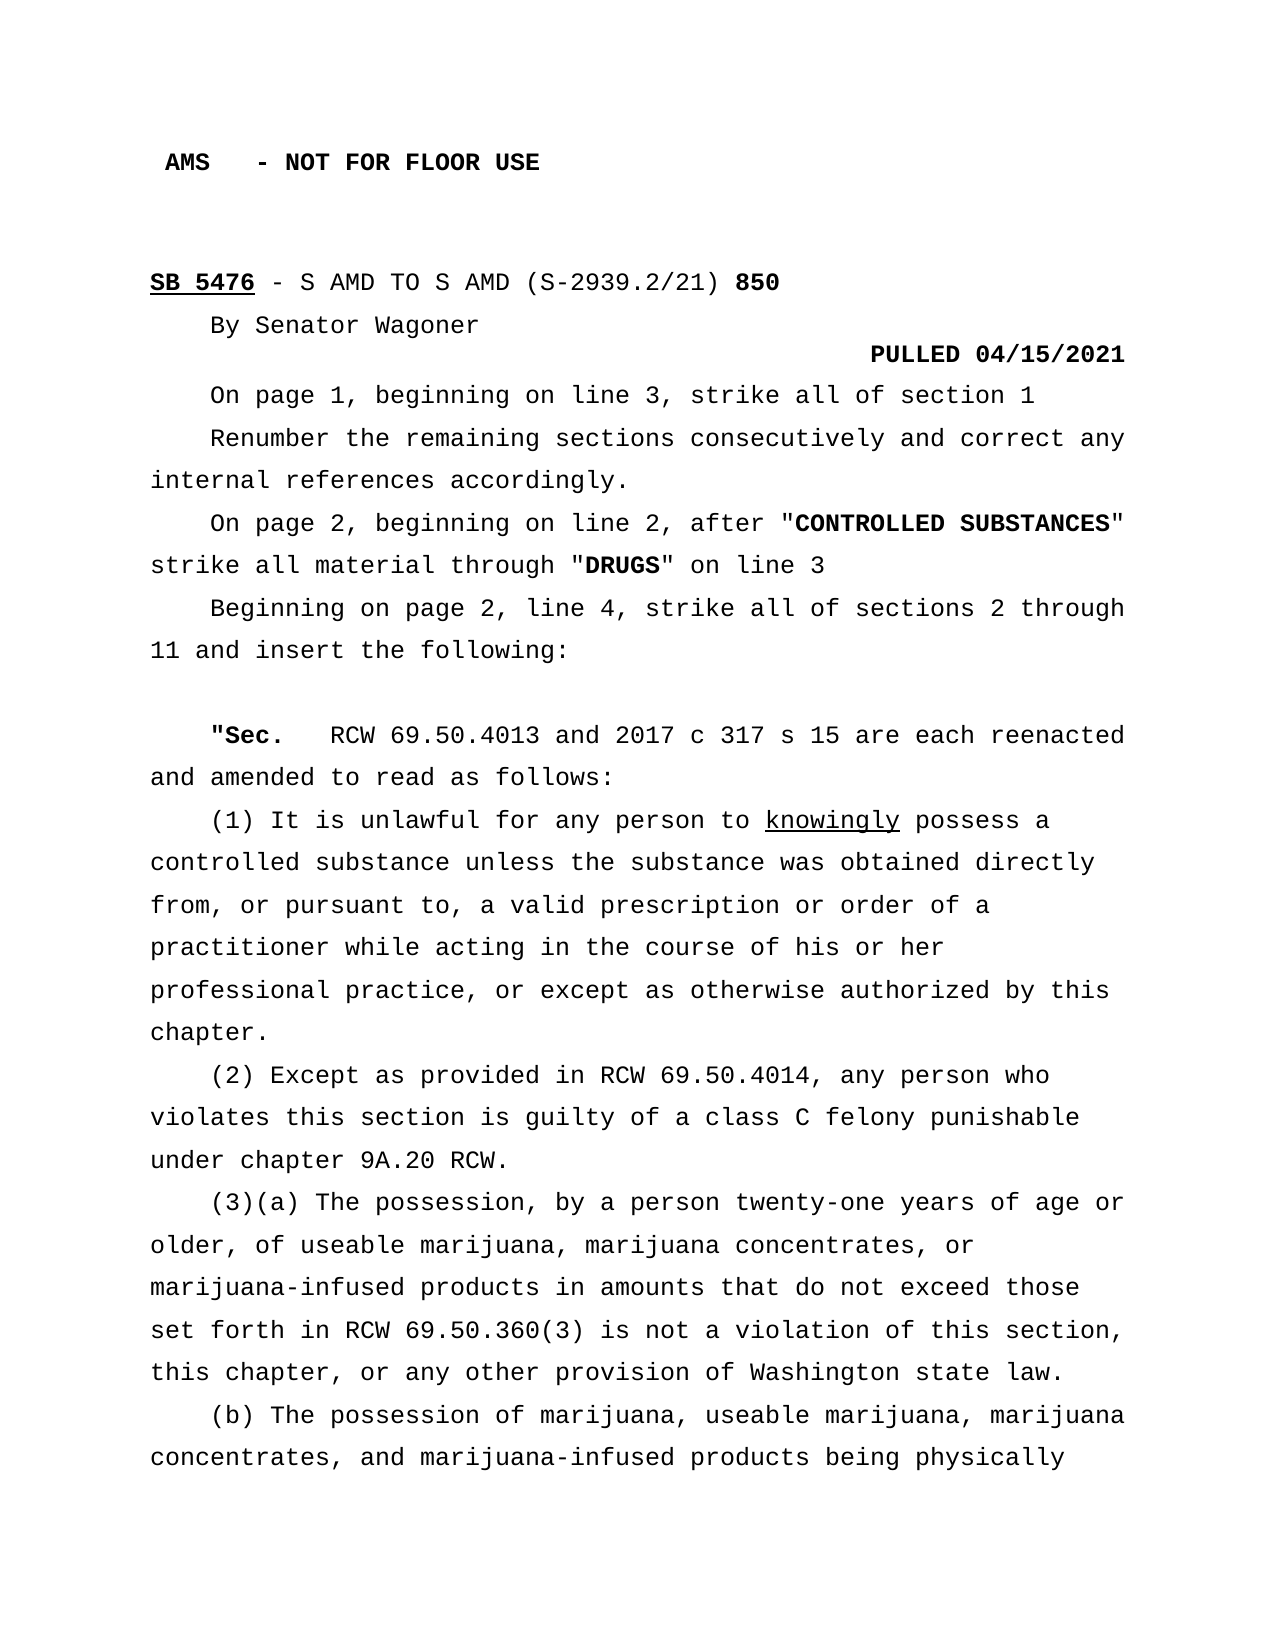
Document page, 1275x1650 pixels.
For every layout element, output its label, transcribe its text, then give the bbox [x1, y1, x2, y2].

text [150, 1389, 1125, 1474]
text AMS - NOT FOR FLOOR USE [150, 150, 1125, 178]
text SB 5476 - S AMD TO S AMD (S-2939.2/21) 850 [150, 257, 1125, 299]
text "Sec. RCW 69.50.4013 and 2017 c 317 s 15 are each reenacted and amended to read as follows: [150, 709, 1125, 794]
text PULLED 04/15/2021 [150, 342, 1125, 370]
text Beginning on page 2, line 4, strike all of sections 2 through 11 and insert the following: [150, 582, 1125, 667]
text (3)(a) The possession, by a person twenty-one years of age or older, of useable marijuana, marijuana concentrates, or marijuana-infused products in amounts that do not exceed those set forth in RCW 69.50.360(3) is not a violation of this section, this chapter, or any other provision of Washington state law. [150, 1177, 1125, 1389]
text By Senator Wagoner [150, 299, 1125, 342]
text On page 1, beginning on line 3, strike all of section 1 [150, 370, 1125, 412]
text Renumber the remaining sections consecutively and correct any internal references accordingly. [150, 412, 1125, 497]
text On page 2, beginning on line 2, after "CONTROLLED SUBSTANCES" strike all material through "DRUGS" on line 3 [150, 497, 1125, 582]
text (2) Except as provided in RCW 69.50.4014, any person who violates this section is guilty of a class C felony punishable under chapter 9A.20 RCW. [150, 1049, 1125, 1177]
text (1) It is unlawful for any person to knowingly possess a controlled substance unless the substance was obtained directly from, or pursuant to, a valid prescription or order of a practitioner while acting in the course of his or her professional practice, or except as otherwise authorized by this chapter. [150, 794, 1125, 1049]
